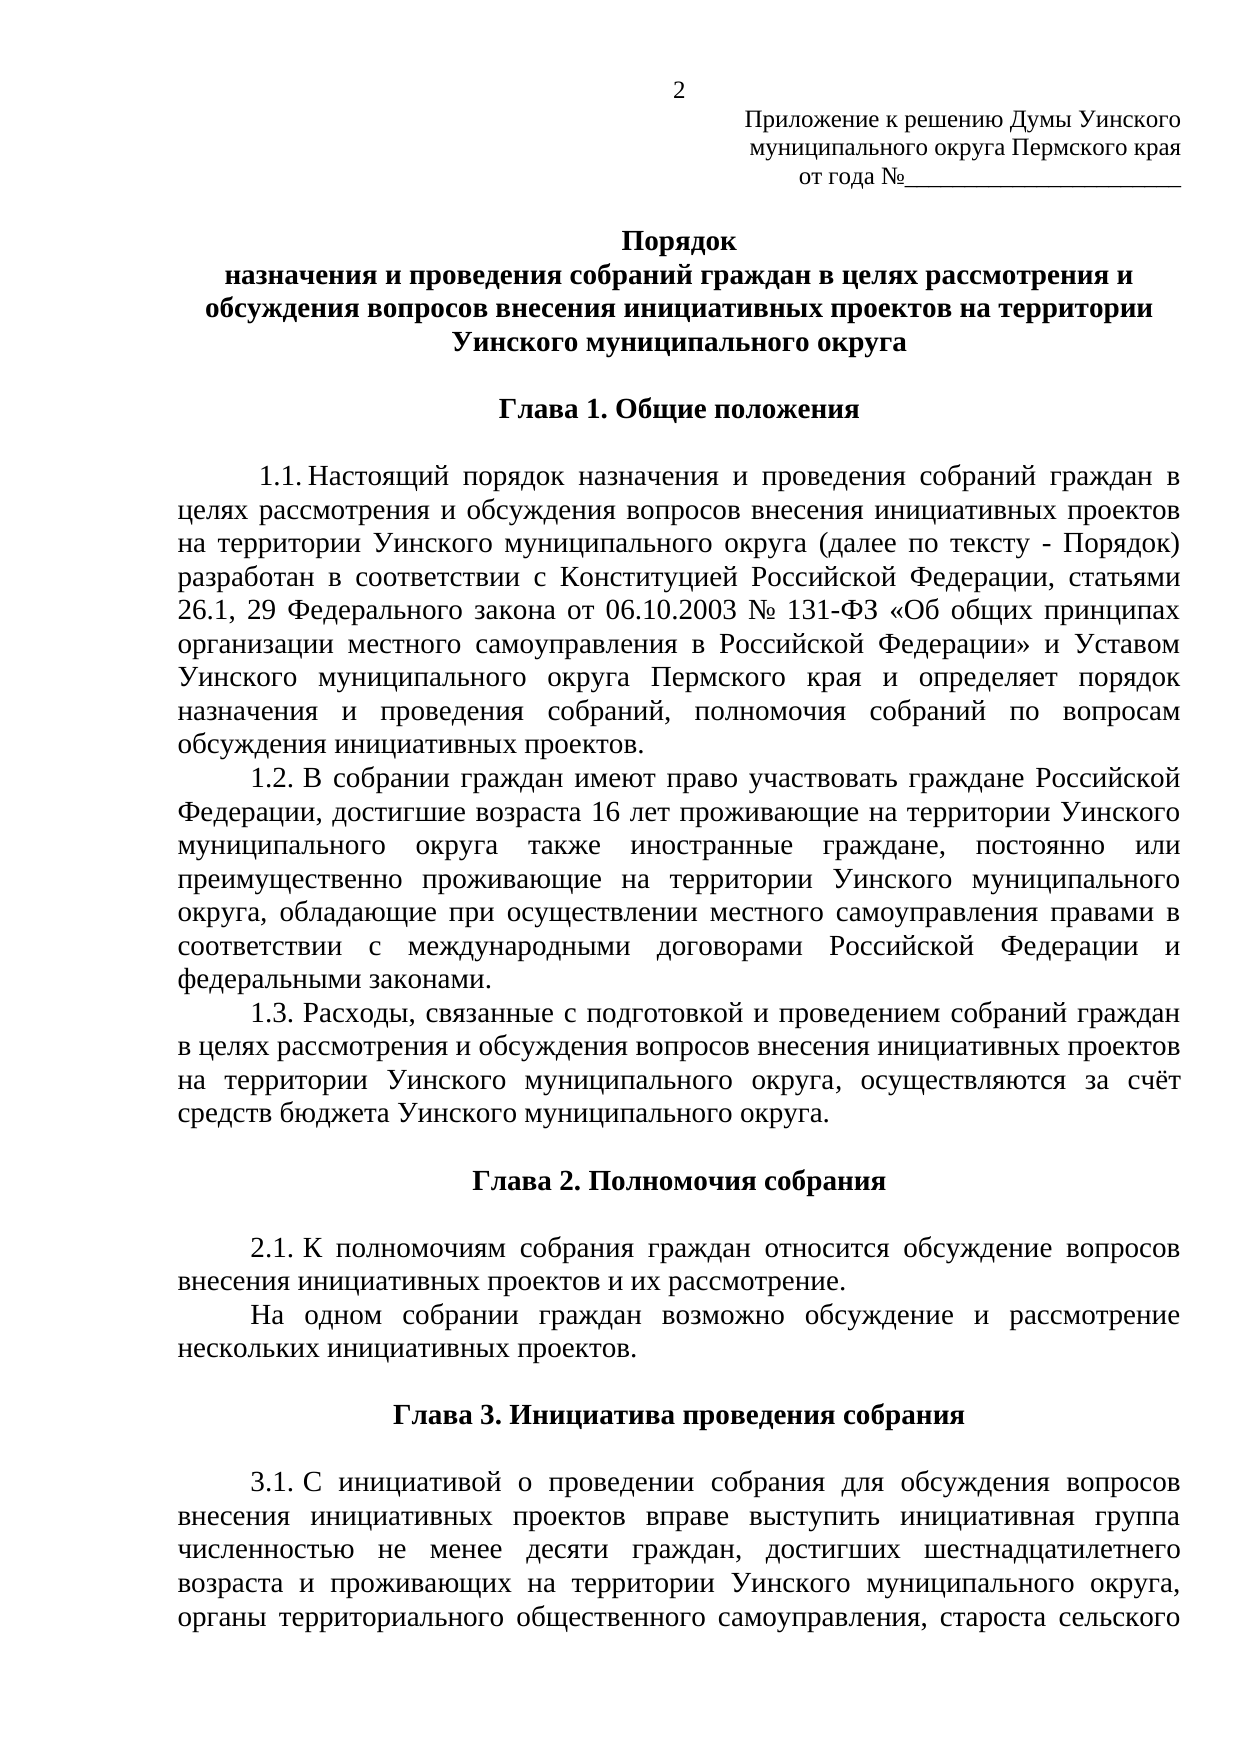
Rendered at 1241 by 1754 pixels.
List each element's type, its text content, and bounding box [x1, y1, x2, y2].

list Настоящий порядок назначения и проведения собраний граждан в целях рассмотрения и обсуждения вопросов внесения инициативных проектов на территории Уинского муниципального округа (далее по тексту - Порядок) разработан в соответствии с Конституцией Российской Федерации, статьями 26.1, 29 Федерального закона от 06.10.2003 № 131-ФЗ «Об общих принципах организации местного самоуправления в Российской Федерации» и Уставом Уинского муниципального округа Пермского края и определяет порядок назначения и проведения собраний, полномочия собраний по вопросам обсуждения инициативных проектов. [177, 458, 1181, 760]
list К полномочиям собрания граждан относится обсуждение вопросов внесения инициативных проектов и их рассмотрение. [177, 1230, 1181, 1297]
text от года № [744, 161, 1181, 190]
text Глава 1. Общие положения [177, 391, 1181, 425]
text На одном собрании граждан возможно обсуждение и рассмотрение нескольких инициативных проектов. [177, 1297, 1181, 1364]
list В собрании граждан имеют право участвовать граждане Российской Федерации, достигшие возраста 16 лет проживающие на территории Уинского муниципального округа также иностранные граждане, постоянно или преимущественно проживающие на территории Уинского муниципального округа, обладающие при осуществлении местного самоуправления правами в соответствии с международными договорами Российской Федерации и федеральными законами. [177, 760, 1181, 995]
text Приложение к решению Думы Уинского муниципального округа Пермского края [744, 104, 1181, 161]
text Порядок [177, 223, 1181, 257]
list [177, 1464, 1181, 1632]
text назначения и проведения собраний граждан в целях рассмотрения и обсуждения вопросов внесения инициативных проектов на территории Уинского муниципального округа [177, 257, 1181, 358]
list Расходы, связанные с подготовкой и проведением собраний граждан в целях рассмотрения и обсуждения вопросов внесения инициативных проектов на территории Уинского муниципального округа, осуществляются за счёт средств бюджета Уинского муниципального округа. [177, 995, 1181, 1129]
text Глава 3. Инициатива проведения собрания [177, 1397, 1181, 1431]
text Глава 2. Полномочия собрания [177, 1163, 1181, 1196]
